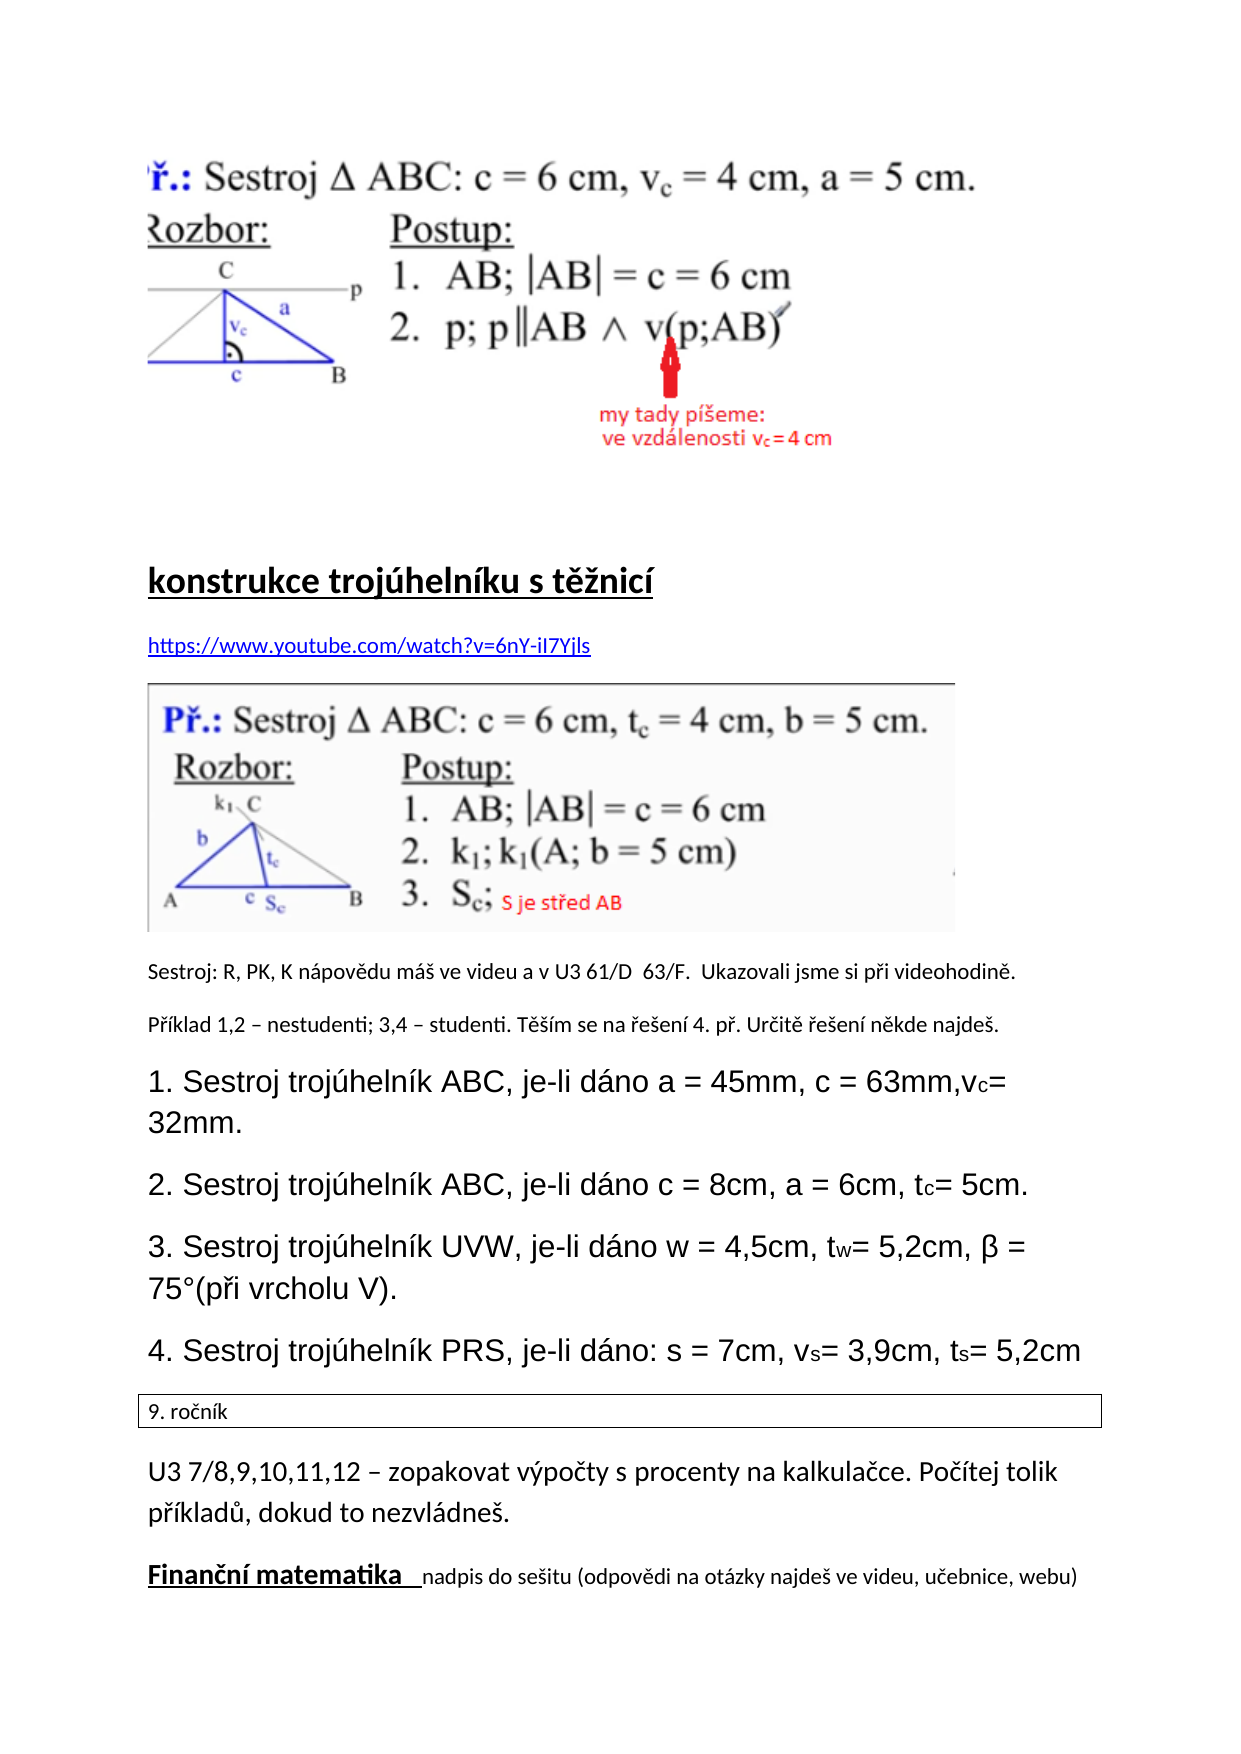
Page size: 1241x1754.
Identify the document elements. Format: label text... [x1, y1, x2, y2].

picture [147, 147, 1005, 480]
text https://www.youtube.com/watch?v=6nY-iI7Yjls [148, 631, 1093, 659]
text 3. Sestroj trojúhelník UVW, je-li dáno w = 4,5cm, tw= 5,2cm, β = 75°(při vrcholu V). [148, 1228, 1093, 1306]
text 1. Sestroj trojúhelník ABC, je-li dáno a = 45mm, c = 63mm,vc= 32mm. [148, 1063, 1093, 1140]
text konstrukce trojúhelníku s těžnicí [148, 557, 1093, 603]
picture [147, 683, 956, 932]
text 9. ročník [139, 1395, 1101, 1427]
text Sestroj: R, PK, K nápovědu máš ve videu a v U3 61/D 63/F. Ukazovali jsme si při videohodině. [148, 957, 1093, 985]
text 2. Sestroj trojúhelník ABC, je-li dáno c = 8cm, a = 6cm, tc= 5cm. [148, 1166, 1093, 1202]
text 4. Sestroj trojúhelník PRS, je-li dáno: s = 7cm, vs= 3,9cm, ts= 5,2cm [148, 1332, 1093, 1368]
text Finanční matematika nadpis do sešitu (odpovědi na otázky najdeš ve videu, učebnice, webu) [148, 1556, 1093, 1592]
text U3 7/8,9,10,11,12 – zopakovat výpočty s procenty na kalkulačce. Počítej tolik příkladů, dokud to nezvládneš. [148, 1453, 1093, 1530]
text Příklad 1,2 – nestudenti; 3,4 – studenti. Těším se na řešení 4. př. Určitě řešení někde najdeš. [148, 1010, 1093, 1038]
